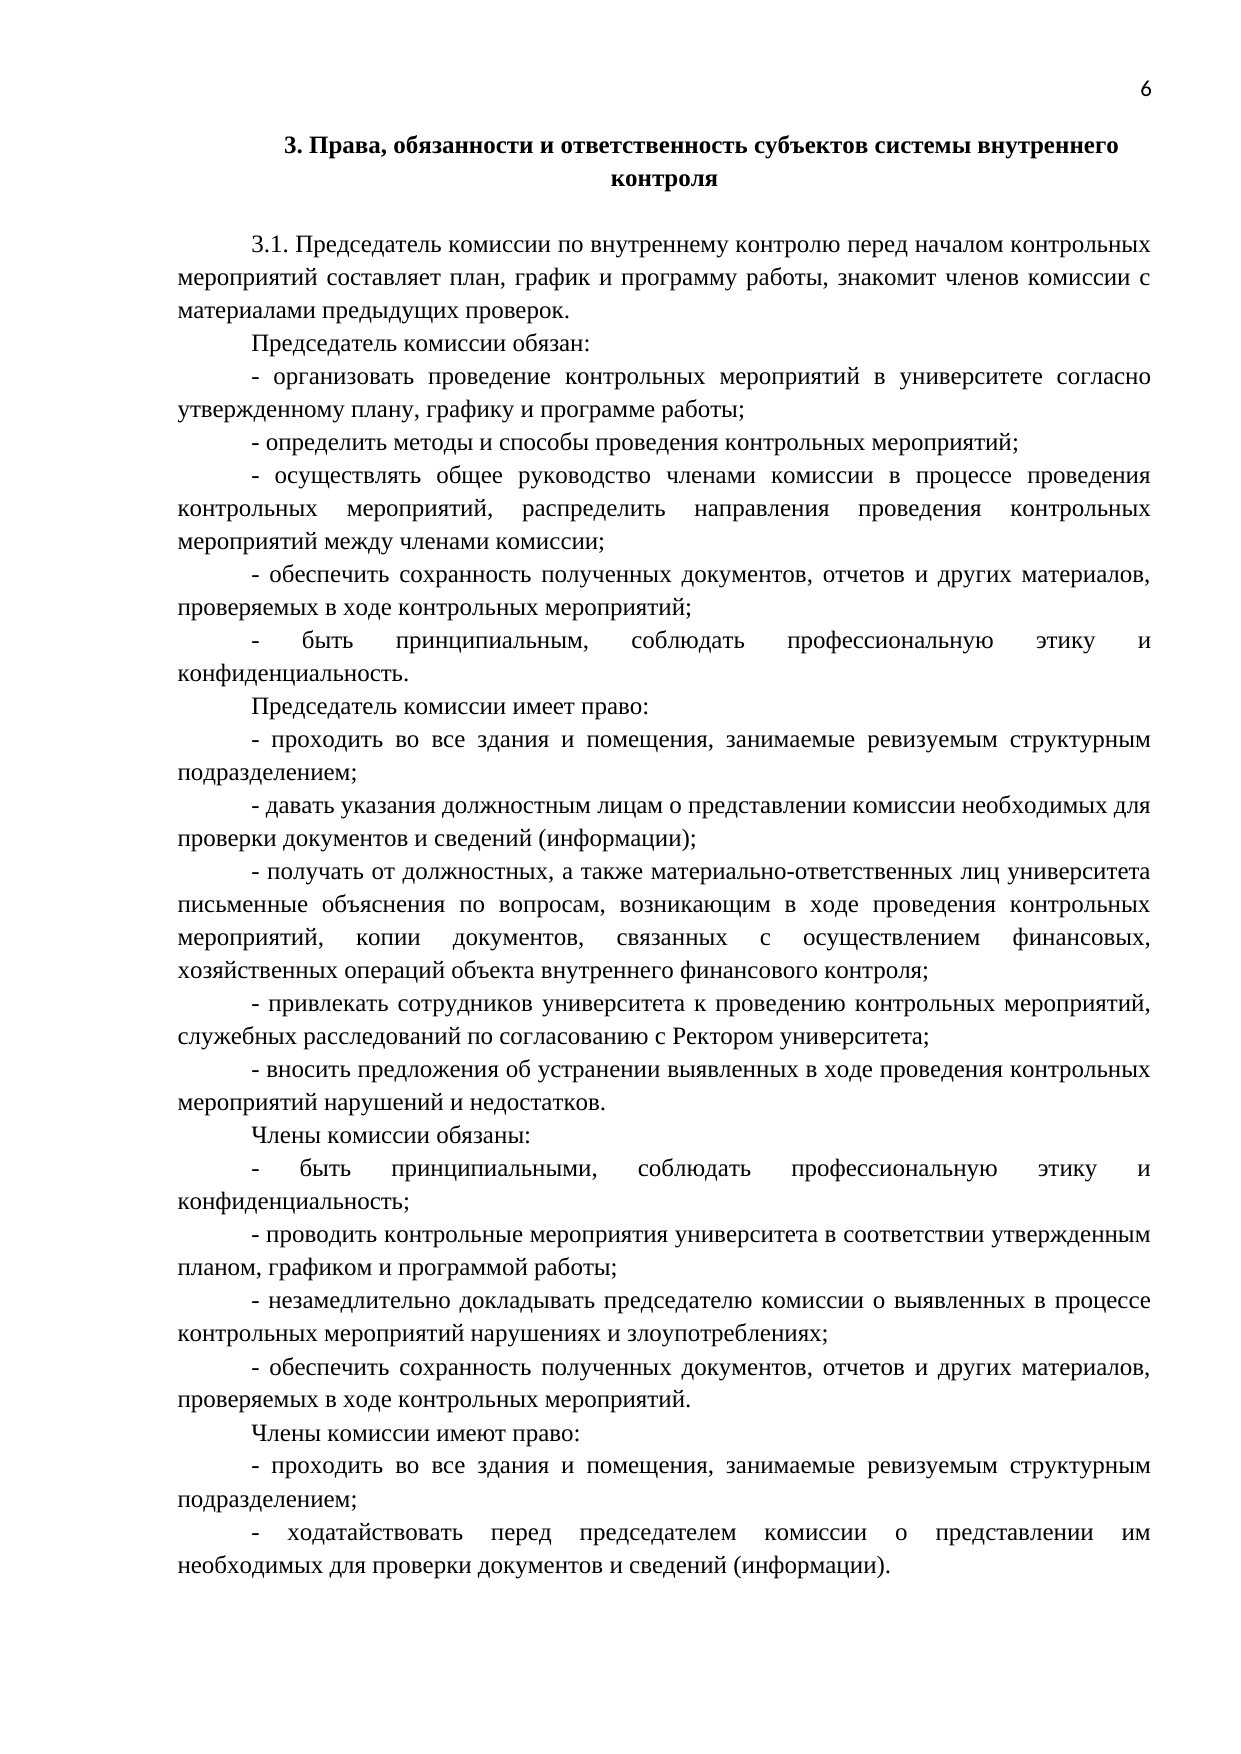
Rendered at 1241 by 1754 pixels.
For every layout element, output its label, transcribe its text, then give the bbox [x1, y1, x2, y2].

text - быть принципиальными, соблюдать профессиональную этику и конфиденциальность; [177, 1153, 1152, 1215]
text - проходить во все здания и помещения, занимаемые ревизуемым структурным подразделением; [177, 1451, 1152, 1512]
text - вносить предложения об устранении выявленных в ходе проведения контрольных мероприятий нарушений и недостатков. [177, 1054, 1152, 1116]
text - обеспечить сохранность полученных документов, отчетов и других материалов, проверяемых в ходе контрольных мероприятий; [177, 559, 1152, 621]
text - получать от должностных, а также материально-ответственных лиц университета письменные объяснения по вопросам, возникающим в ходе проведения контрольных мероприятий, копии документов, связанных с осуществлением финансовых, хозяйственных операций объекта внутреннего финансового контроля; [177, 856, 1152, 984]
text - незамедлительно докладывать председателю комиссии о выявленных в процессе контрольных мероприятий нарушениях и злоупотреблениях; [177, 1286, 1152, 1347]
text Члены комиссии имеют право: [177, 1418, 1152, 1446]
text - давать указания должностным лицам о представлении комиссии необходимых для проверки документов и сведений (информации); [177, 790, 1152, 852]
text - проводить контрольные мероприятия университета в соответствии утвержденным планом, графиком и программой работы; [177, 1219, 1152, 1281]
text Председатель комиссии имеет право: [177, 691, 1152, 720]
text - проходить во все здания и помещения, занимаемые ревизуемым структурным подразделением; [177, 724, 1152, 786]
text - ходатайствовать перед председателем комиссии о представлении им необходимых для проверки документов и сведений (информации). [177, 1517, 1152, 1578]
text - быть принципиальным, соблюдать профессиональную этику и конфиденциальность. [177, 625, 1152, 687]
text - определить методы и способы проведения контрольных мероприятий; [177, 427, 1152, 456]
text - привлекать сотрудников университета к проведению контрольных мероприятий, служебных расследований по согласованию с Ректором университета; [177, 988, 1152, 1050]
text Председатель комиссии обязан: [177, 328, 1152, 357]
text - обеспечить сохранность полученных документов, отчетов и других материалов, проверяемых в ходе контрольных мероприятий. [177, 1352, 1152, 1413]
text Члены комиссии обязаны: [177, 1120, 1152, 1149]
text 3.1. Председатель комиссии по внутреннему контролю перед началом контрольных мероприятий составляет план, график и программу работы, знакомит членов комиссии с материалами предыдущих проверок. [177, 229, 1152, 324]
text 3. Права, обязанности и ответственность субъектов системы внутреннего контроля [177, 130, 1152, 192]
text - организовать проведение контрольных мероприятий в университете согласно утвержденному плану, графику и программе работы; [177, 361, 1152, 423]
text - осуществлять общее руководство членами комиссии в процессе проведения контрольных мероприятий, распределить направления проведения контрольных мероприятий между членами комиссии; [177, 460, 1152, 555]
